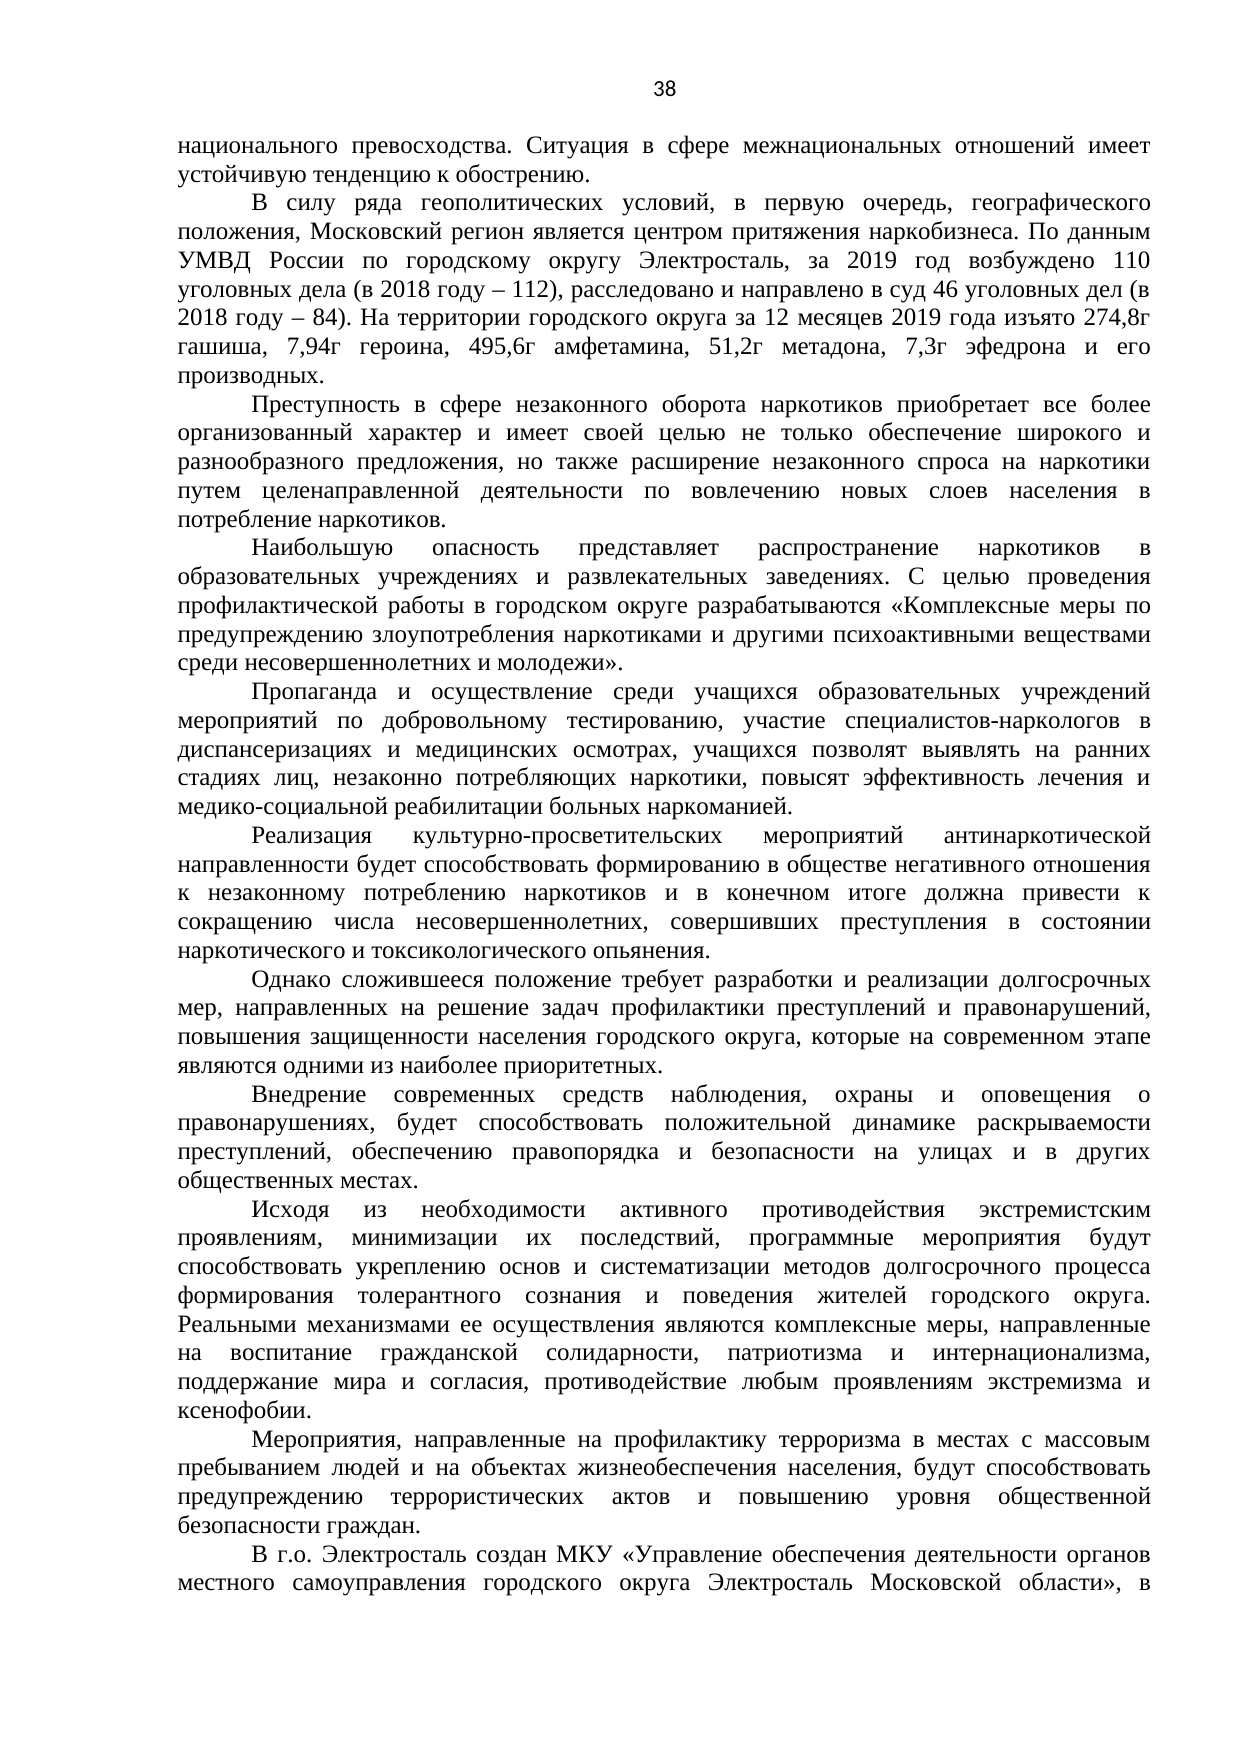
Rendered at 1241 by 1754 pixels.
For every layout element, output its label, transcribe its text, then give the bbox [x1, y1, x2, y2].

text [177, 130, 1152, 187]
text Исходя из необходимости активного противодействия экстремистским проявлениям, минимизации их последствий, программные мероприятия будут способствовать укреплению основ и систематизации методов долгосрочного процесса формирования толерантного сознания и поведения жителей городского округа. Реальными механизмами ее осуществления являются комплексные меры, направленные на воспитание гражданской солидарности, патриотизма и интернационализма, поддержание мира и согласия, противодействие любым проявлениям экстремизма и ксенофобии. [177, 1194, 1152, 1424]
text В силу ряда геополитических условий, в первую очередь, географического положения, Московский регион является центром притяжения наркобизнеса. По данным УМВД России по городскому округу Электросталь, за 2019 год возбуждено 110 уголовных дела (в 2018 году – 112), расследовано и направлено в суд 46 уголовных дел (в 2018 году – 84). На территории городского округа за 12 месяцев 2019 года изъято 274,8г гашиша, 7,94г героина, 495,6г амфетамина, 51,2г метадона, 7,3г эфедрона и его производных. [177, 187, 1152, 389]
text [177, 1539, 1152, 1596]
text Преступность в сфере незаконного оборота наркотиков приобретает все более организованный характер и имеет своей целью не только обеспечение широкого и разнообразного предложения, но также расширение незаконного спроса на наркотики путем целенаправленной деятельности по вовлечению новых слоев населения в потребление наркотиков. [177, 389, 1152, 532]
text Пропаганда и осуществление среди учащихся образовательных учреждений мероприятий по добровольному тестированию, участие специалистов-наркологов в диспансеризациях и медицинских осмотрах, учащихся позволят выявлять на ранних стадиях лиц, незаконно потребляющих наркотики, повысят эффективность лечения и медико-социальной реабилитации больных наркоманией. [177, 676, 1152, 820]
text Однако сложившееся положение требует разработки и реализации долгосрочных мер, направленных на решение задач профилактики преступлений и правонарушений, повышения защищенности населения городского округа, которые на современном этапе являются одними из наиболее приоритетных. [177, 964, 1152, 1079]
text Внедрение современных средств наблюдения, охраны и оповещения о правонарушениях, будет способствовать положительной динамике раскрываемости преступлений, обеспечению правопорядка и безопасности на улицах и в других общественных местах. [177, 1079, 1152, 1194]
text Реализация культурно-просветительских мероприятий антинаркотической направленности будет способствовать формированию в обществе негативного отношения к незаконному потреблению наркотиков и в конечном итоге должна привести к сокращению числа несовершеннолетних, совершивших преступления в состоянии наркотического и токсикологического опьянения. [177, 820, 1152, 964]
text Мероприятия, направленные на профилактику терроризма в местах с массовым пребыванием людей и на объектах жизнеобеспечения населения, будут способствовать предупреждению террористических актов и повышению уровня общественной безопасности граждан. [177, 1424, 1152, 1539]
text Наибольшую опасность представляет распространение наркотиков в образовательных учреждениях и развлекательных заведениях. С целью проведения профилактической работы в городском округе разрабатываются «Комплексные меры по предупреждению злоупотребления наркотиками и другими психоактивными веществами среди несовершеннолетних и молодежи». [177, 532, 1152, 676]
